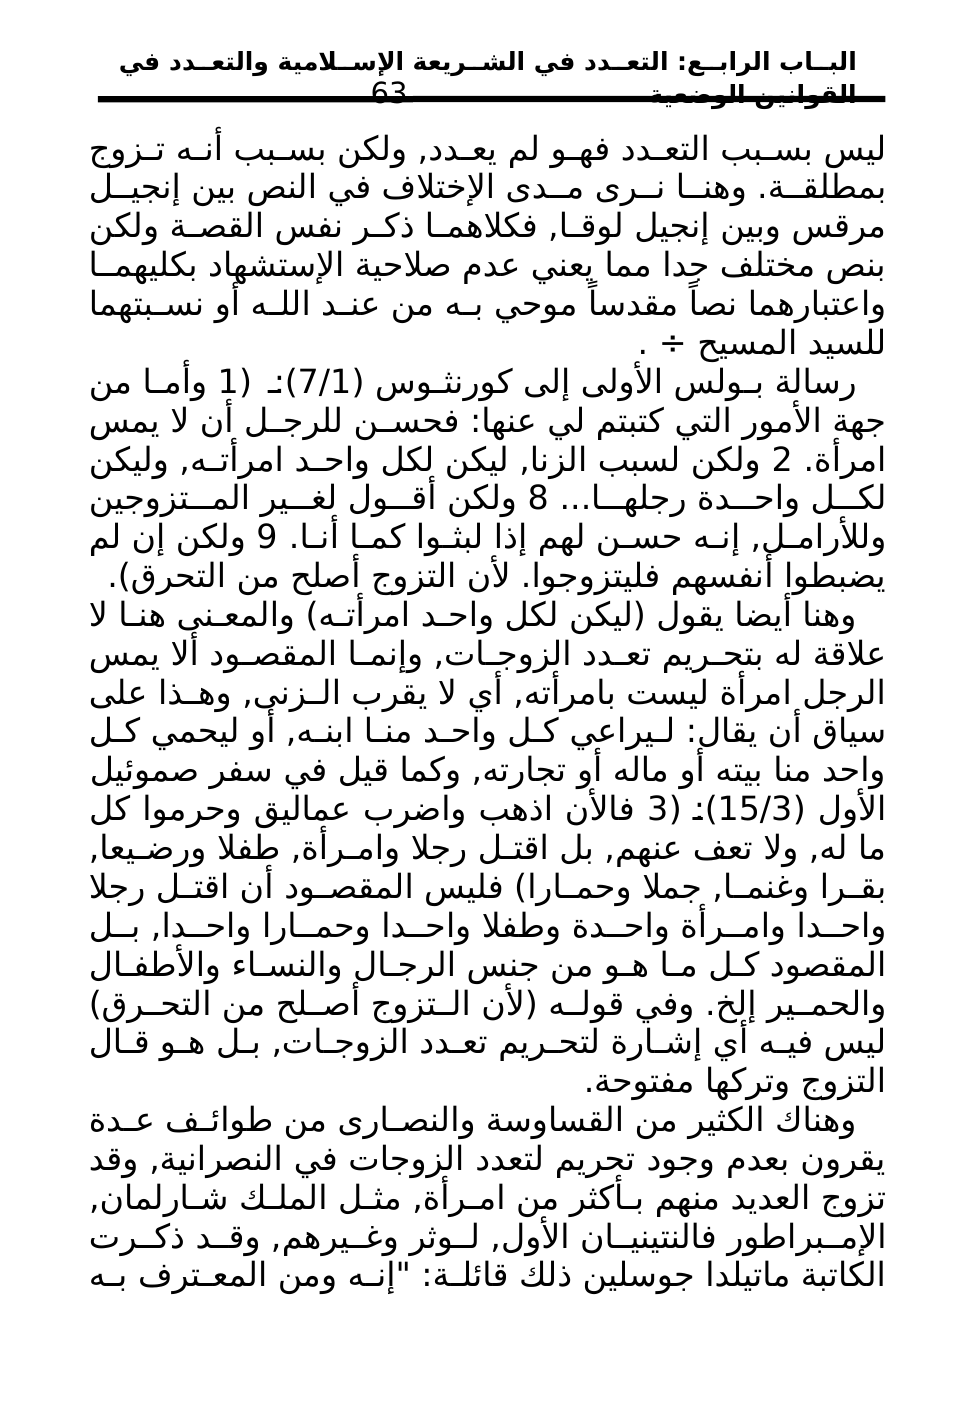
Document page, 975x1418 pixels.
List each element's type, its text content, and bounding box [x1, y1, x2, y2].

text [89, 129, 886, 362]
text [89, 1101, 886, 1295]
text رسالة بولس الأولى إلى كورنثوس (7/1): (1 وأما من جهة الأمور التي كتبتم لي عنها: فحسن للرجل أن لا يمس امرأة. 2 ولكن لسبب الزنا, ليكن لكل واحد امرأته, وليكن لكل واحدة رجلها... 8 ولكن أقول لغير المتزوجين وللأرامل, إنه حسن لهم إذا لبثوا كما أنا. 9 ولكن إن لم يضبطوا أنفسهم فليتزوجوا. لأن التزوج أصلح من التحرق). [89, 362, 886, 595]
text وهنا أيضا يقول (ليكن لكل واحد امرأته) والمعنى هنا لا علاقة له بتحريم تعدد الزوجات, وإنما المقصود ألا يمس الرجل امرأة ليست بامرأته, أي لا يقرب الزنى, وهذا على سياق أن يقال: ليراعي كل واحد منا ابنه, أو ليحمي كل واحد منا بيته أو ماله أو تجارته, وكما قيل في سفر صموئيل الأول (15/3): (3 فالأن اذهب واضرب عماليق وحرموا كل ما له, ولا تعف عنهم, بل اقتل رجلا وامرأة, طفلا ورضيعا, بقرا وغنما, جملا وحمارا) فليس المقصود أن اقتل رجلا واحدا وامرأة واحدة وطفلا واحدا وحمارا واحدا, بل المقصود كل ما هو من جنس الرجال والنساء والأطفال والحمير إلخ. وفي قوله (لأن التزوج أصلح من التحرق) ليس فيه أي إشارة لتحريم تعدد الزوجات, بل هو قال التزوج وتركها مفتوحة. [89, 595, 886, 1101]
